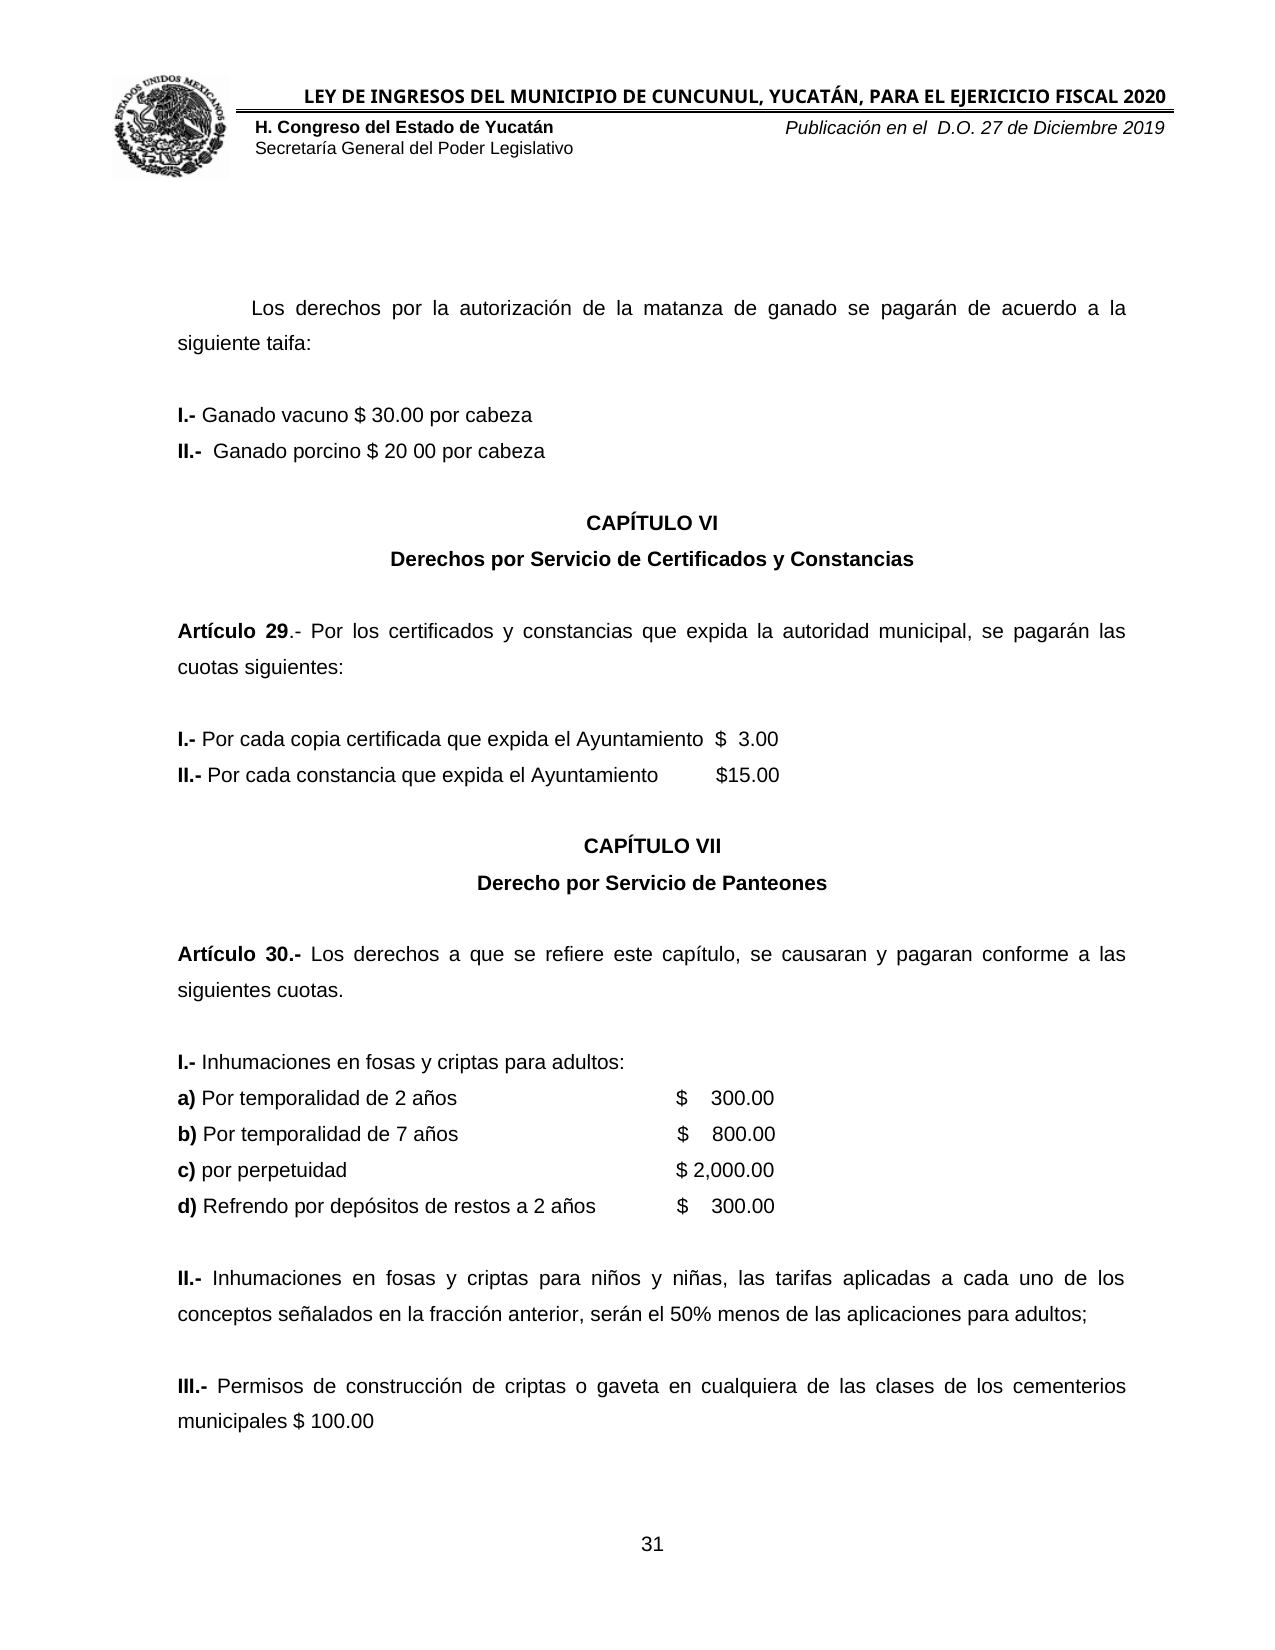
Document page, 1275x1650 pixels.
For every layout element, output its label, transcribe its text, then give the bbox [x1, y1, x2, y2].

text d) Refrendo por depósitos de restos a 2 años $ 300.00 [177, 1194, 1127, 1218]
text a) Por temporalidad de 2 años $ 300.00 [177, 1086, 1127, 1110]
text Los derechos por la autorización de la matanza de ganado se pagarán de acuerdo a la siguiente taifa: [177, 295, 1127, 355]
text Artículo 29.- Por los certificados y constancias que expida la autoridad municipal, se pagarán las cuotas siguientes: [177, 619, 1127, 679]
text Derechos por Servicio de Certificados y Constancias [177, 547, 1127, 571]
text CAPÍTULO VI [177, 511, 1127, 535]
text CAPÍTULO VII [177, 834, 1127, 858]
text II.- Inhumaciones en fosas y criptas para niños y niñas, las tarifas aplicadas a cada uno de los conceptos señalados en la fracción anterior, serán el 50% menos de las aplicaciones para adultos; [177, 1266, 1127, 1326]
text b) Por temporalidad de 7 años $ 800.00 [177, 1122, 1127, 1146]
text III.- Permisos de construcción de criptas o gaveta en cualquiera de las clases de los cementerios municipales $ 100.00 [177, 1373, 1127, 1433]
text Artículo 30.- Los derechos a que se refiere este capítulo, se causaran y pagaran conforme a las siguientes cuotas. [177, 942, 1127, 1002]
text I.- Ganado vacuno $ 30.00 por cabeza [177, 403, 1127, 427]
text I.- Por cada copia certificada que expida el Ayuntamiento $ 3.00 [177, 727, 1127, 751]
text II.- Por cada constancia que expida el Ayuntamiento $15.00 [177, 762, 1127, 786]
text Derecho por Servicio de Panteones [177, 870, 1127, 894]
text I.- Inhumaciones en fosas y criptas para adultos: [177, 1050, 1127, 1074]
text c) por perpetuidad $ 2,000.00 [177, 1158, 1127, 1182]
text II.- Ganado porcino $ 20 00 por cabeza [177, 439, 1127, 463]
